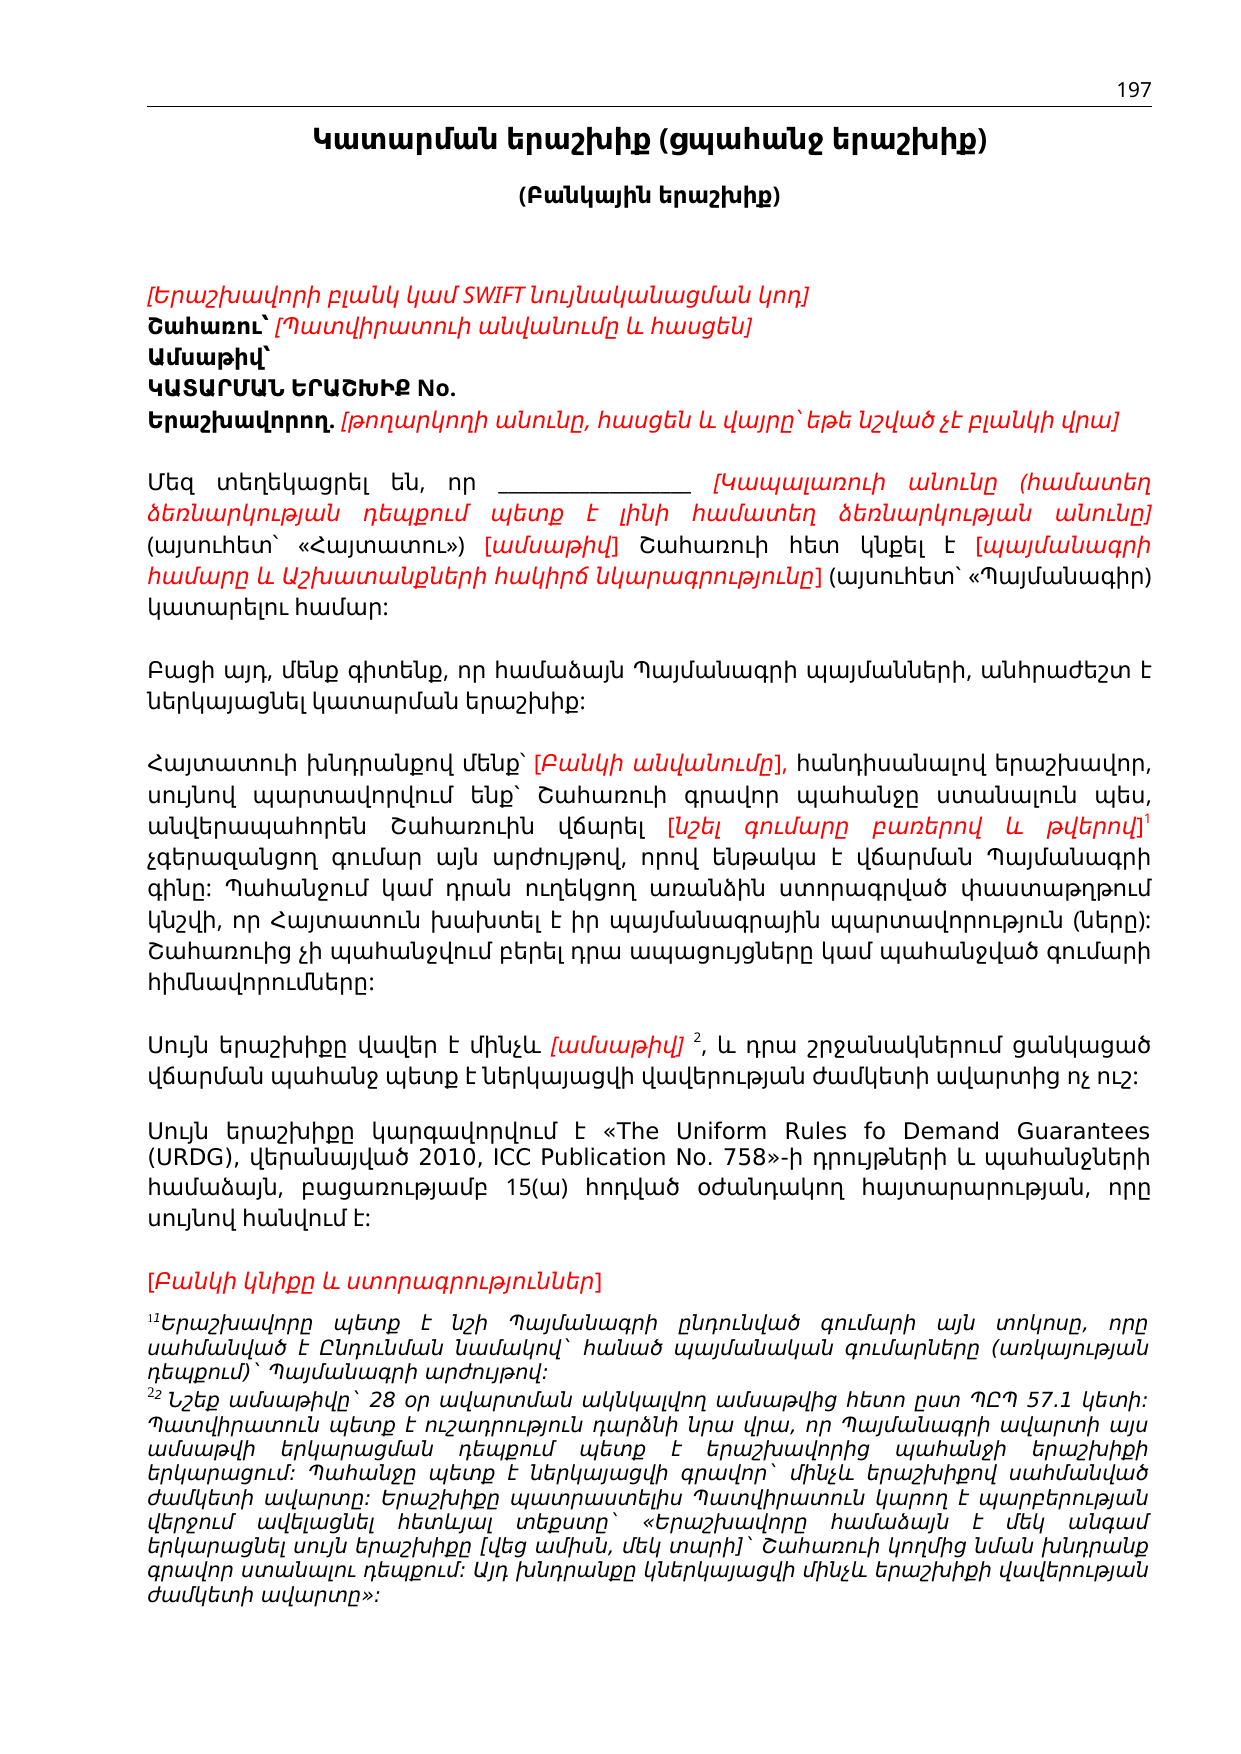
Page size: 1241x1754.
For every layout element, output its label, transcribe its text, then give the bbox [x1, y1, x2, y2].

text Կատարման երաշխիք (ցպահանջ երաշխիք) [147, 118, 1152, 158]
text [Երաշխավորի բլանկ կամ SWIFT նույնականացման կոդ] [147, 279, 1152, 310]
text Բացի այդ, մենք գիտենք, որ համաձայն Պայմանագրի պայմանների, անհրաժեշտ է ներկայացնել կատարման երաշխիք: [147, 654, 1152, 716]
text ԿԱՏԱՐՄԱՆ ԵՐԱՇԽԻՔ No. [147, 372, 1152, 404]
text Սույն երաշխիքը կարգավորվում է «The Uniform Rules fo Demand Guarantees (URDG), վերանայված 2010, ICC Publication No. 758»-ի դրույթների և պահանջների համաձայն, բացառությամբ 15(ա) հոդված օժանդակող հայտարարության, որը սույնով հանվում է: [147, 1118, 1152, 1234]
text Շահառու՝ [Պատվիրատուի անվանումը և հասցեն] [147, 310, 1152, 341]
text (Բանկային երաշխիք) [147, 179, 1152, 210]
text Մեզ տեղեկացրել են, որ ___________________ [Կապալառուի անունը (համատեղ ձեռնարկության դեպքում պետք է լինի համատեղ ձեռնարկության անունը] (այսուհետ՝ «Հայտատու») [ամսաթիվ] Շահառուի հետ կնքել է [պայմանագրի համարը և Աշխատանքների հակիրճ նկարագրությունը] (այսուհետ` «Պայմանագիր) կատարելու համար: [147, 466, 1152, 622]
text Ամսաթիվ՝ [147, 341, 1152, 372]
text [Բանկի կնիքը և ստորագրություններ] [147, 1265, 1152, 1296]
text Հայտատուի խնդրանքով մենք՝ [Բանկի անվանումը], hանդիսանալով երաշխավոր, սույնով պարտավորվում ենք` Շահառուի գրավոր պահանջը ստանալուն պես, անվերապահորեն Շահառուին վճարել [նշել գումարը բառերով և թվերով]1 չգերազանցող գումար այն արժույթով, որով ենթակա է վճարման Պայմանագրի գինը: Պահանջում կամ դրան ուղեկցող առանձին ստորագրված փաստաթղթում կնշվի, որ Հայտատուն խախտել է իր պայմանագրային պարտավորություն (ները): Շահառուից չի պահանջվում բերել դրա ապացույցները կամ պահանջված գումարի հիմնավորումները: [147, 747, 1152, 997]
text Սույն երաշխիքը վավեր է մինչև [ամսաթիվ] 2, և դրա շրջանակներում ցանկացած վճարման պահանջ պետք է ներկայացվի վավերության ժամկետի ավարտից ոչ ուշ: [147, 1029, 1152, 1091]
text Երաշխավորող. [թողարկողի անունը, հասցեն և վայրը՝ եթե նշված չէ բլանկի վրա] [147, 404, 1152, 435]
